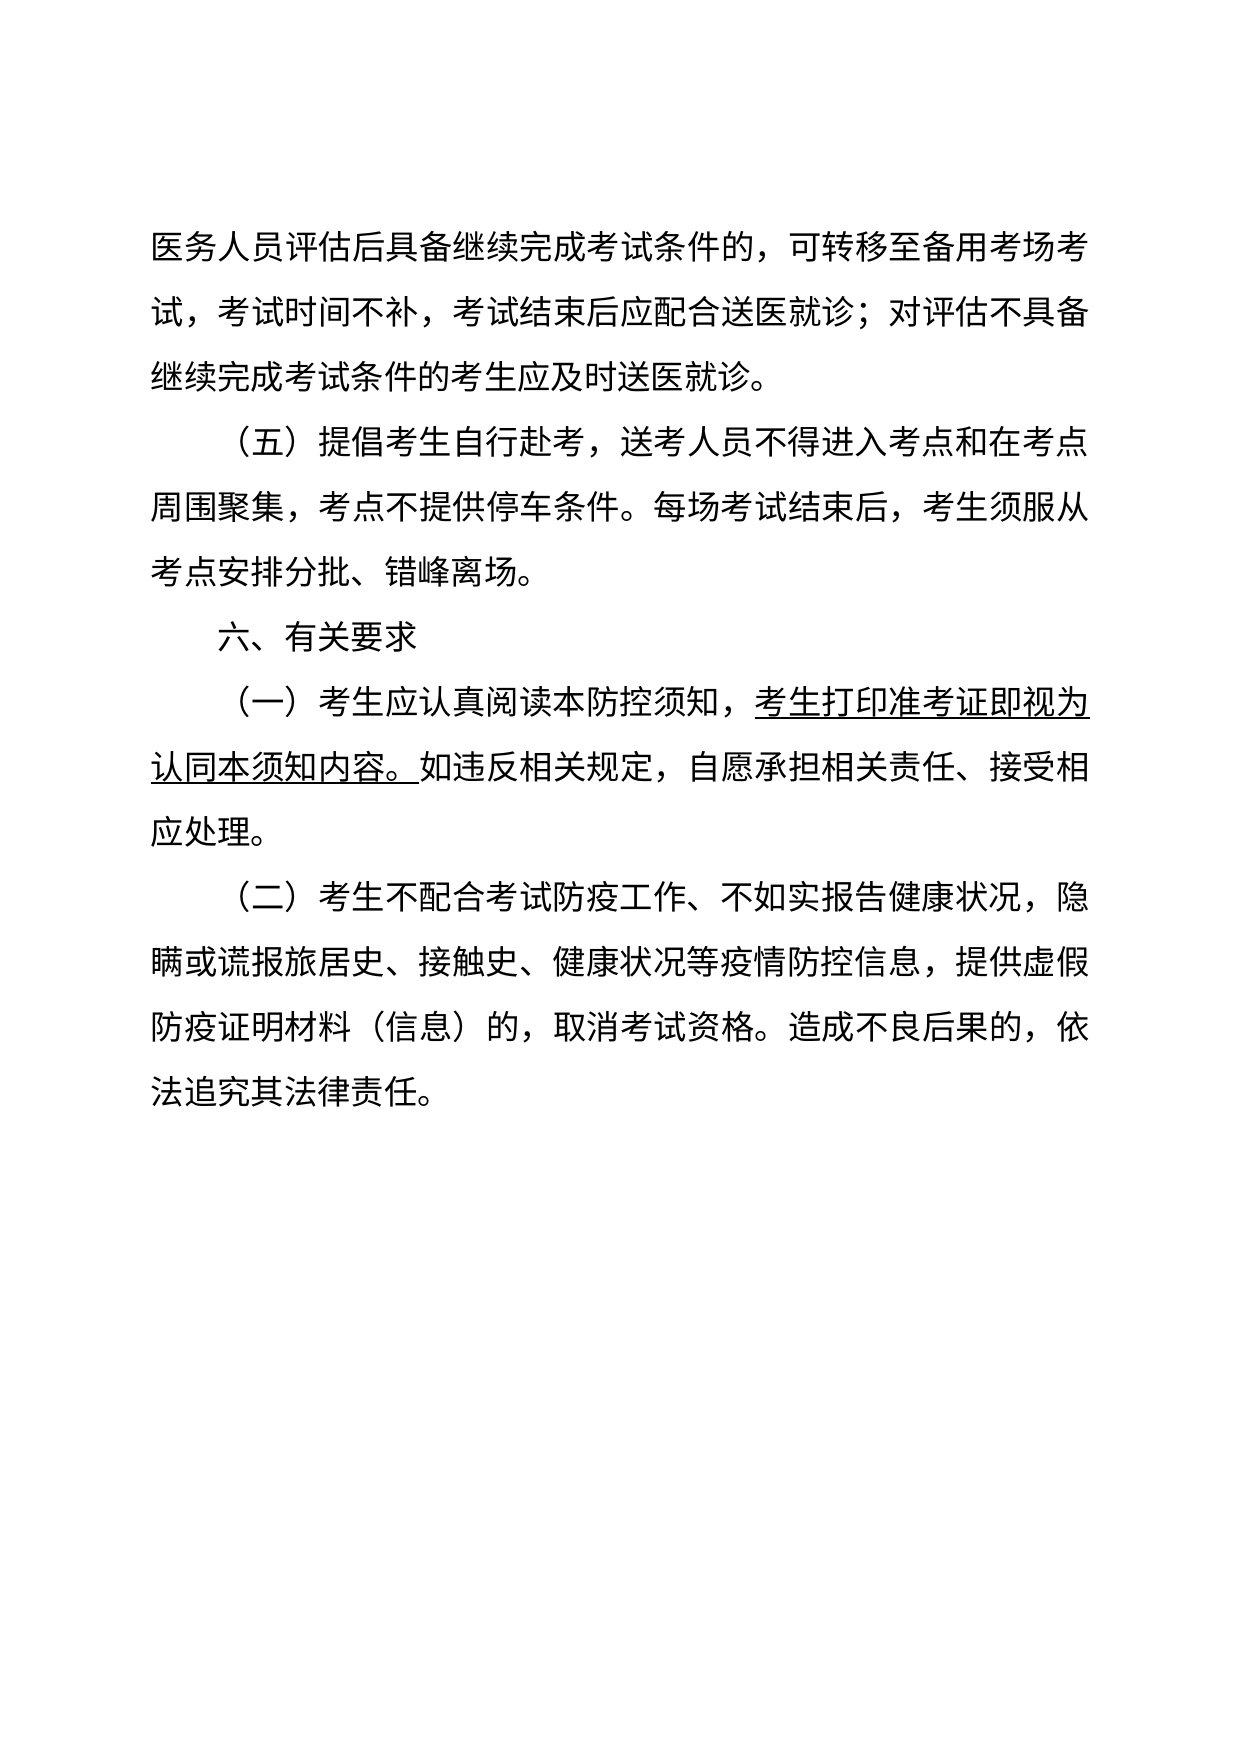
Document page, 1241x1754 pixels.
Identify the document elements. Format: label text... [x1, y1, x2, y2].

text 六、有关要求 [151, 602, 1089, 667]
text （五）提倡考生自行赴考，送考人员不得进入考点和在考点周围聚集，考点不提供停车条件。每场考试结束后，考生须服从考点安排分批、错峰离场。 [151, 407, 1089, 602]
text （二）考生不配合考试防疫工作、不如实报告健康状况，隐瞒或谎报旅居史、接触史、健康状况等疫情防控信息，提供虚假防疫证明材料（信息）的，取消考试资格。造成不良后果的，依法追究其法律责任。 [151, 862, 1089, 1122]
text （一）考生应认真阅读本防控须知，考生打印准考证即视为认同本须知内容。如违反相关规定，自愿承担相关责任、接受相应处理。 [151, 667, 1089, 862]
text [151, 212, 1089, 407]
